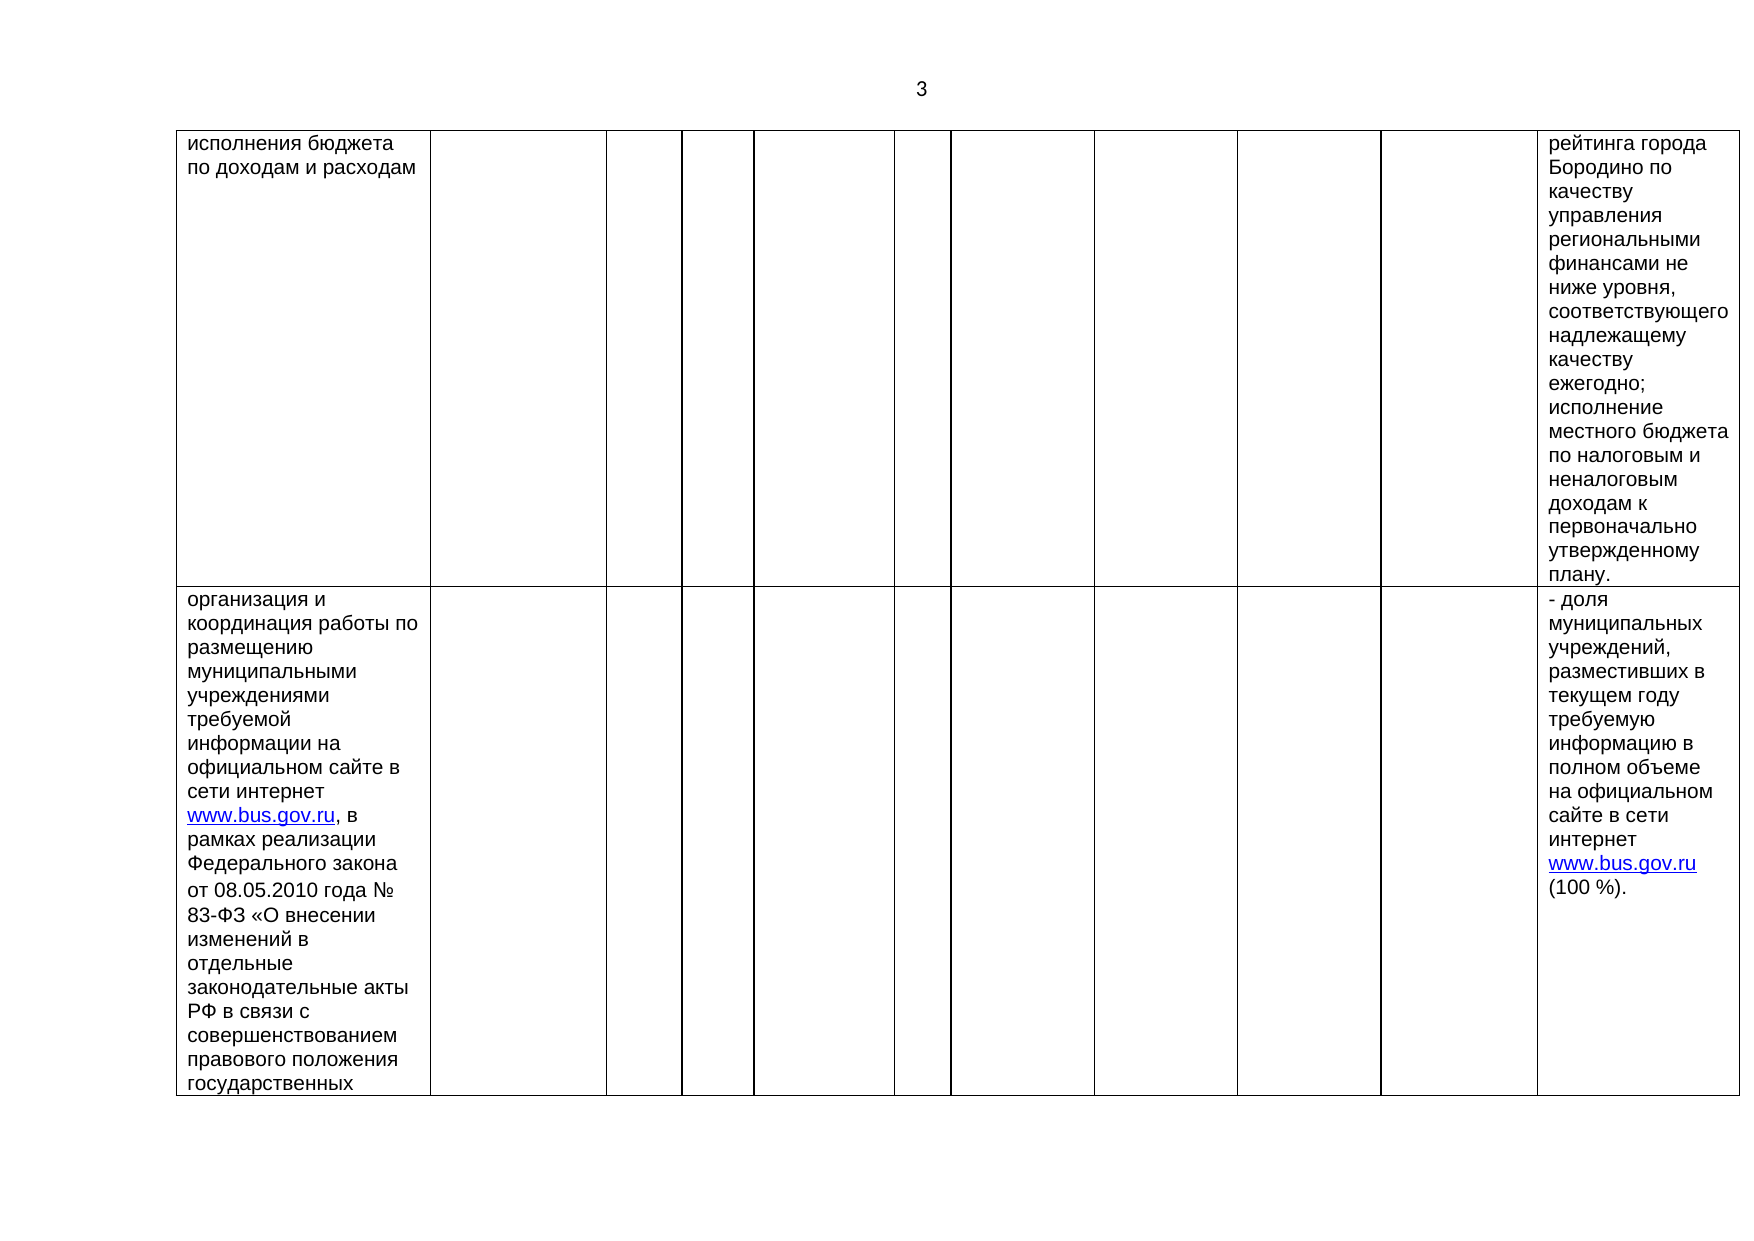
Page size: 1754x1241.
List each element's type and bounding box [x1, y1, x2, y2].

table_cell [1538, 131, 1739, 586]
table_cell [607, 587, 681, 1095]
table_cell [1095, 131, 1237, 586]
table_cell [177, 131, 430, 586]
table_cell [755, 131, 894, 586]
table_cell [431, 587, 606, 1095]
table_cell [431, 131, 606, 586]
table_cell [1382, 131, 1537, 586]
table_cell [1538, 587, 1739, 1095]
table_cell [952, 131, 1094, 586]
table_cell [177, 587, 430, 1095]
table_cell [683, 131, 753, 586]
table_cell [895, 587, 950, 1095]
table_cell [1238, 131, 1380, 586]
table_cell [1382, 587, 1537, 1095]
table_cell [683, 587, 753, 1095]
table_cell [952, 587, 1094, 1095]
table_cell [755, 587, 894, 1095]
table_cell [895, 131, 950, 586]
table_cell [1238, 587, 1380, 1095]
table_cell [1095, 587, 1237, 1095]
table_cell [607, 131, 681, 586]
